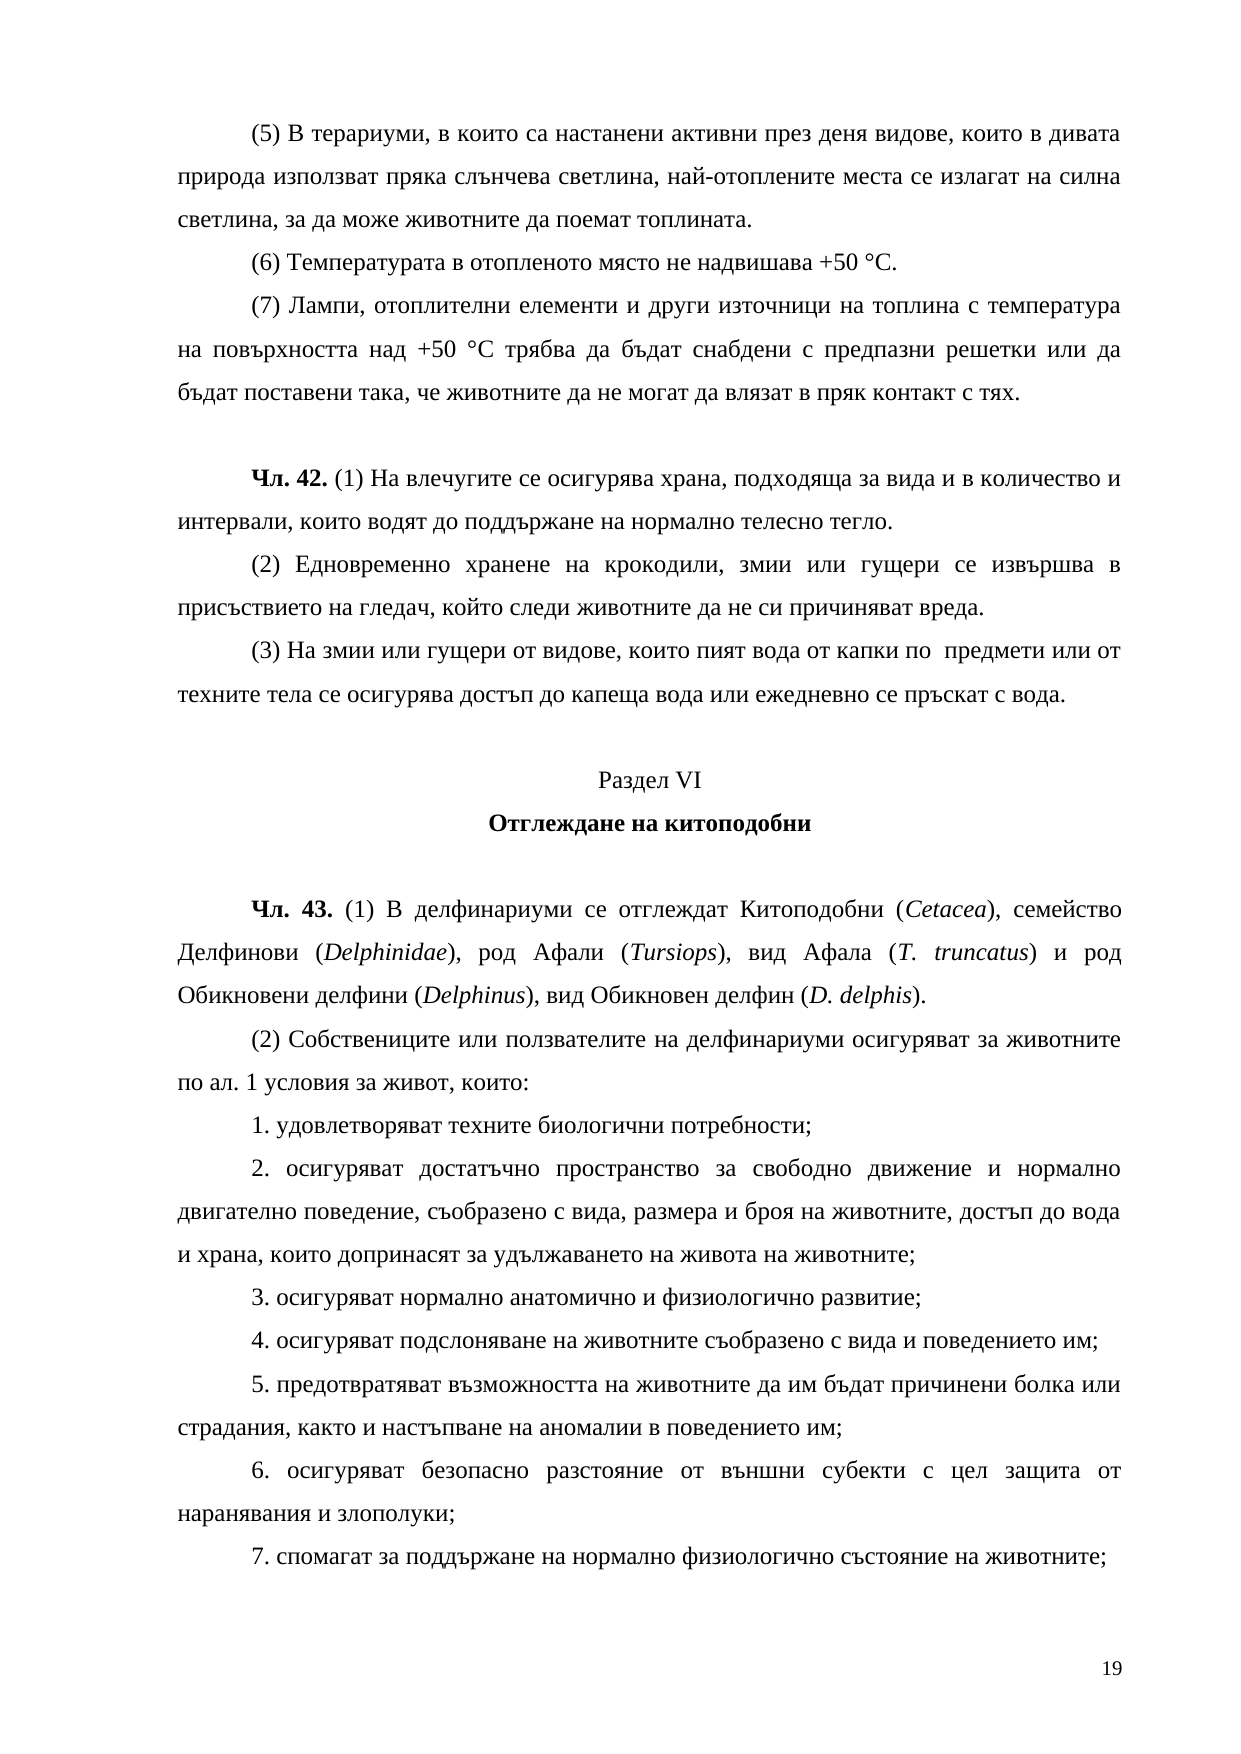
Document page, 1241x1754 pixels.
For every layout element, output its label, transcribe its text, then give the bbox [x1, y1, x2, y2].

text 5. предотвратяват възможността на животните да им бъдат причинени болка или страдания, както и настъпване на аномалии в поведението им; [177, 1369, 1122, 1441]
text 4. осигуряват подслоняване на животните съобразено с вида и поведението им; [177, 1326, 1122, 1354]
text (2) Собствениците или ползвателите на делфинариуми осигуряват за животните по ал. 1 условия за живот, които: [177, 1024, 1122, 1096]
text 7. спомагат за поддържане на нормално физиологично състояние на животните; [177, 1541, 1122, 1570]
text (5) В терариуми, в които са настанени активни през деня видове, които в дивата природа използват пряка слънчева светлина, най-отоплените места се излагат на силна светлина, за да може животните да поемат топлината. [177, 118, 1122, 233]
text (3) На змии или гущери от видове, които пият вода от капки по предмети или от техните тела се осигурява достъп до капеща вода или ежедневно се пръскат с вода. [177, 636, 1122, 707]
text (6) Температурата в отопленото място не надвишава +50 °C. [177, 247, 1122, 276]
text 2. осигуряват достатъчно пространство за свободно движение и нормално двигателно поведение, съобразено с вида, размера и броя на животните, достъп до вода и храна, които допринасят за удължаването на живота на животните; [177, 1153, 1122, 1268]
text Чл. 42. (1) На влечугите се осигурява храна, подходяща за вида и в количество и интервали, които водят до поддържане на нормално телесно тегло. [177, 463, 1122, 535]
text (7) Лампи, отоплителни елементи и други източници на топлина с температура на повърхността над +50 °C трябва да бъдат снабдени с предпазни решетки или да бъдат поставени така, че животните да не могат да влязат в пряк контакт с тях. [177, 291, 1122, 406]
text Раздел VI [177, 765, 1122, 794]
text (2) Едновременно хранене на крокодили, змии или гущери се извършва в присъствието на гледач, който следи животните да не си причиняват вреда. [177, 549, 1122, 621]
text Чл. 43. (1) В делфинариуми се отглеждат Китоподобни (Cetacea), семейство Делфинови (Delphinidae), род Афали (Tursiops), вид Афала (T. truncatus) и род Обикновени делфини (Delphinus), вид Обикновен делфин (D. delphis). [177, 894, 1122, 1009]
text Отглеждане на китоподобни [177, 808, 1122, 837]
text 1. удовлетворяват техните биологични потребности; [177, 1110, 1122, 1139]
text 6. осигуряват безопасно разстояние от външни субекти с цел защита от наранявания и злополуки; [177, 1455, 1122, 1527]
text 3. осигуряват нормално анатомично и физиологично развитие; [177, 1282, 1122, 1311]
